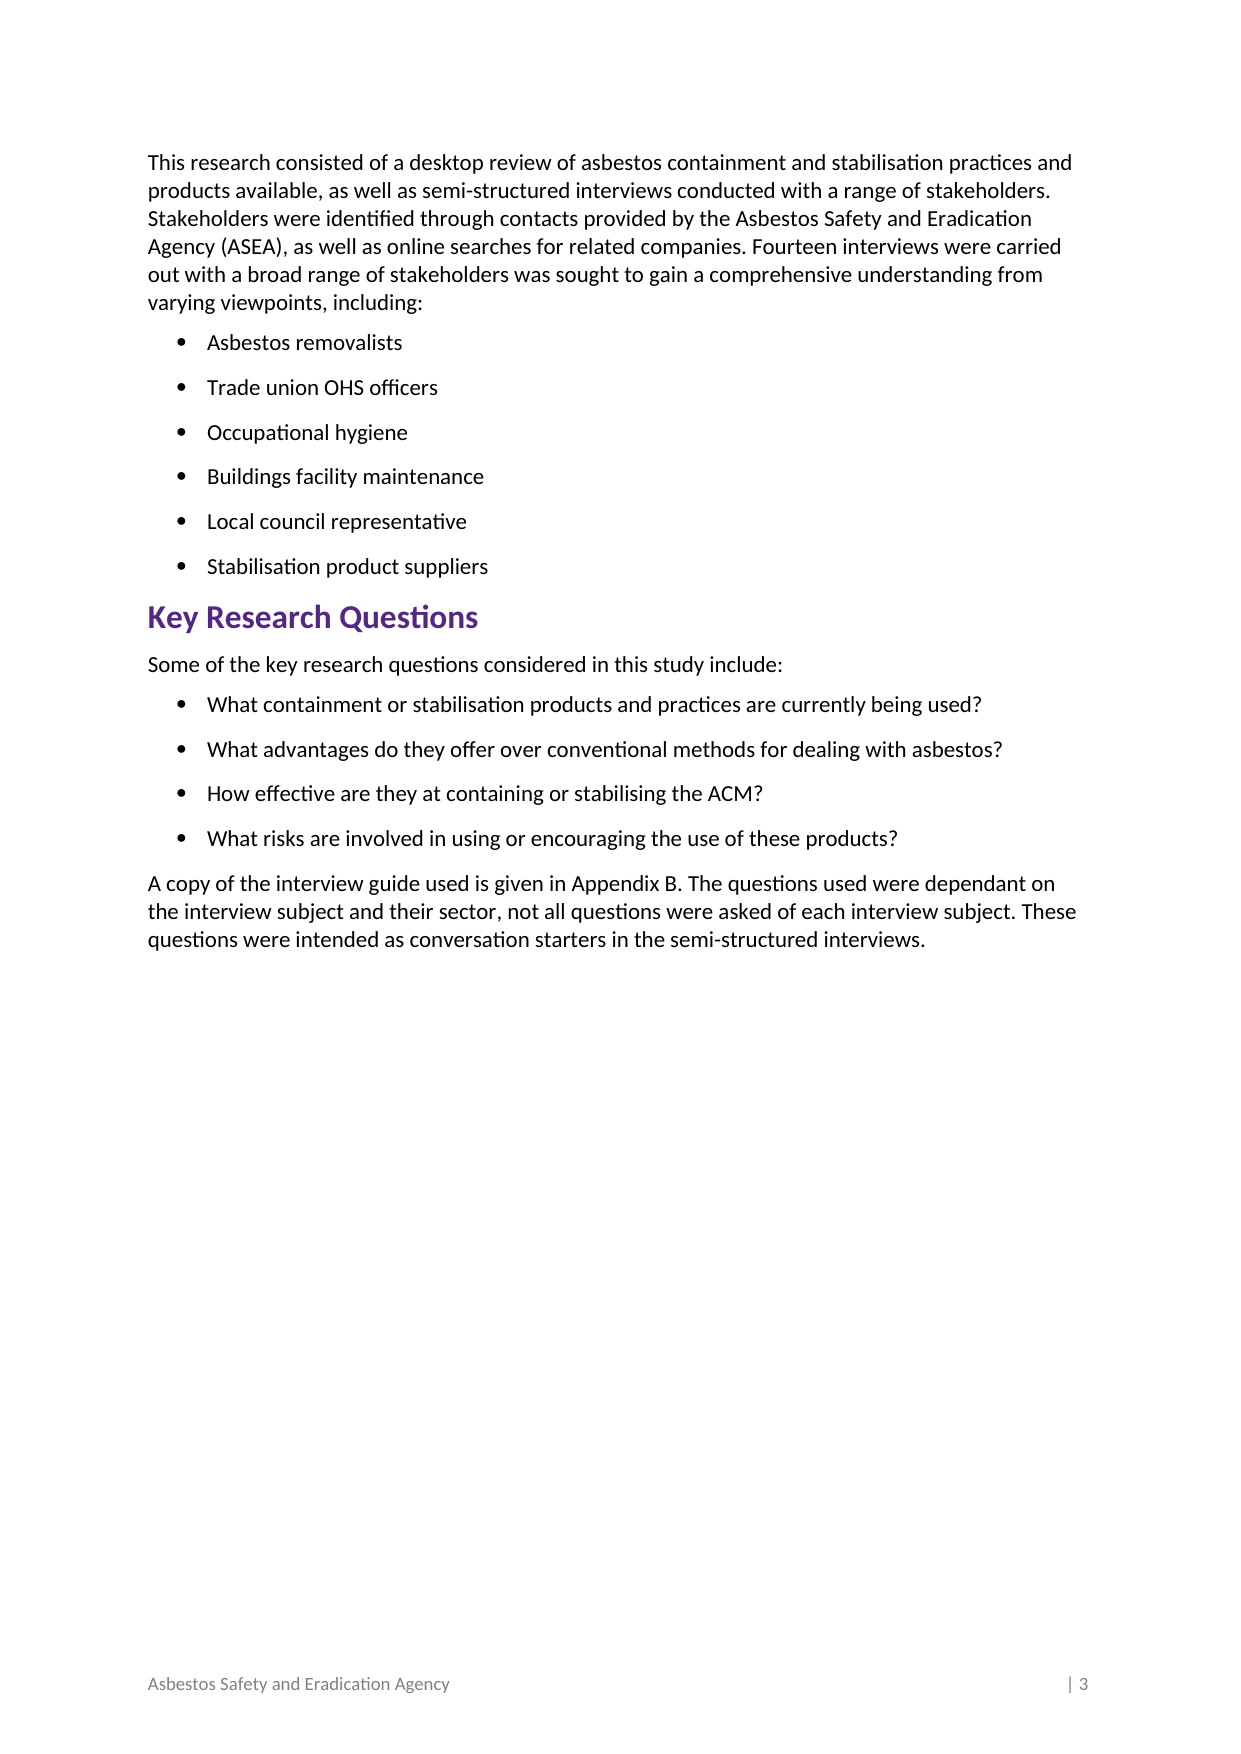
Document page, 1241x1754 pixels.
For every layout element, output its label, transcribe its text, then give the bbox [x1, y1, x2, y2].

text What containment or stabilisation products and practices are currently being used? [177, 690, 1092, 718]
text Occupational hygiene [177, 418, 1092, 446]
text Asbestos removalists [177, 328, 1092, 356]
text What risks are involved in using or encouraging the use of these products? [177, 824, 1092, 852]
text A copy of the interview guide used is given in Appendix B. The questions used were dependant on the interview subject and their sector, not all questions were asked of each interview subject. These questions were intended as conversation starters in the semi-structured interviews. [148, 869, 1092, 953]
text Buildings facility maintenance [177, 462, 1092, 490]
subtitle Key Research Questions [148, 596, 1092, 637]
text What advantages do they offer over conventional methods for dealing with asbestos? [177, 735, 1092, 763]
text Trade union OHS officers [177, 373, 1092, 401]
text This research consisted of a desktop review of asbestos containment and stabilisation practices and products available, as well as semi-structured interviews conducted with a range of stakeholders. Stakeholders were identified through contacts provided by the Asbestos Safety and Eradication Agency (ASEA), as well as online searches for related companies. Fourteen interviews were carried out with a broad range of stakeholders was sought to gain a comprehensive understanding from varying viewpoints, including: [148, 148, 1092, 316]
text Local council representative [177, 507, 1092, 535]
text Some of the key research questions considered in this study include: [148, 650, 1092, 678]
text Stabilisation product suppliers [177, 552, 1092, 580]
text How effective are they at containing or stabilising the ACM? [177, 779, 1092, 808]
